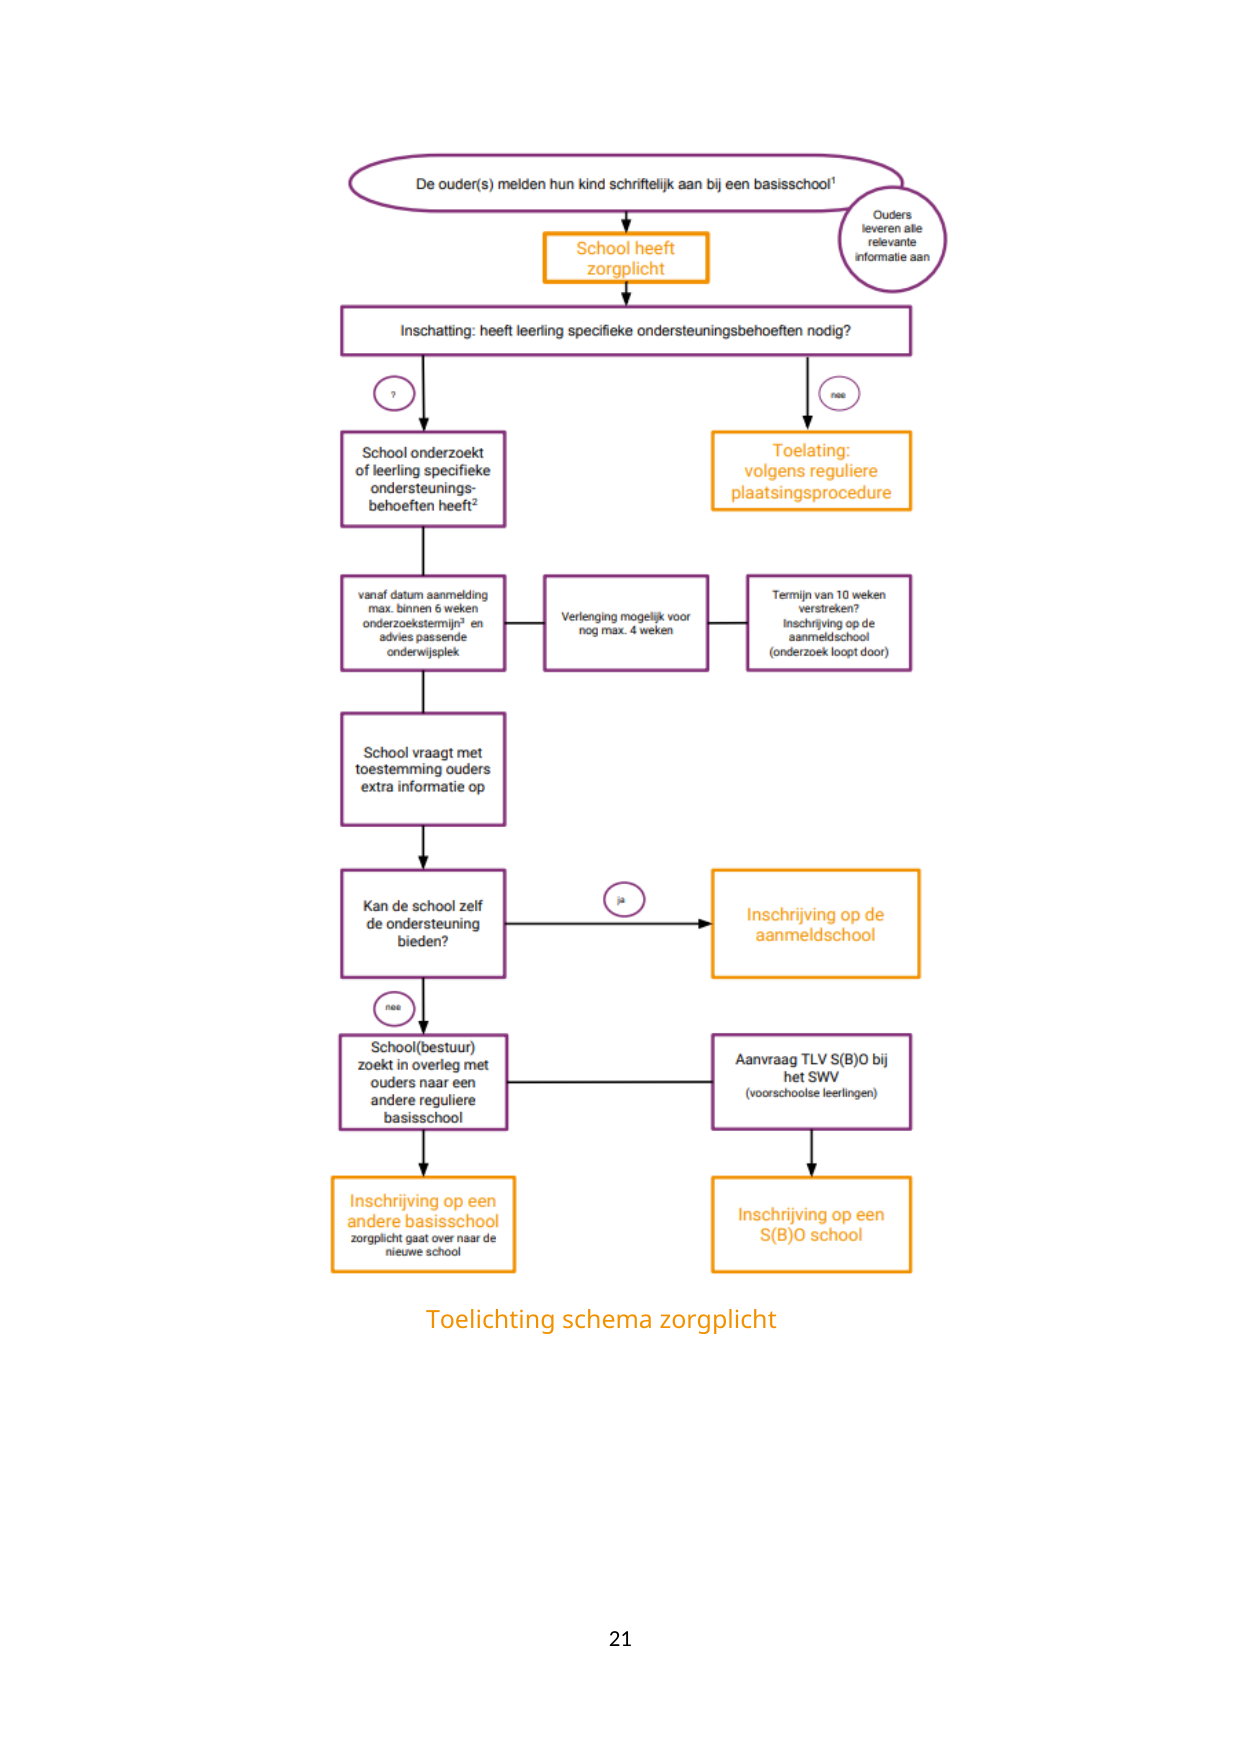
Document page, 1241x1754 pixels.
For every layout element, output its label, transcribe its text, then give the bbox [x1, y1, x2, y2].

picture [273, 147, 967, 1283]
text Toelichting schema zorgplicht [426, 1301, 1093, 1335]
